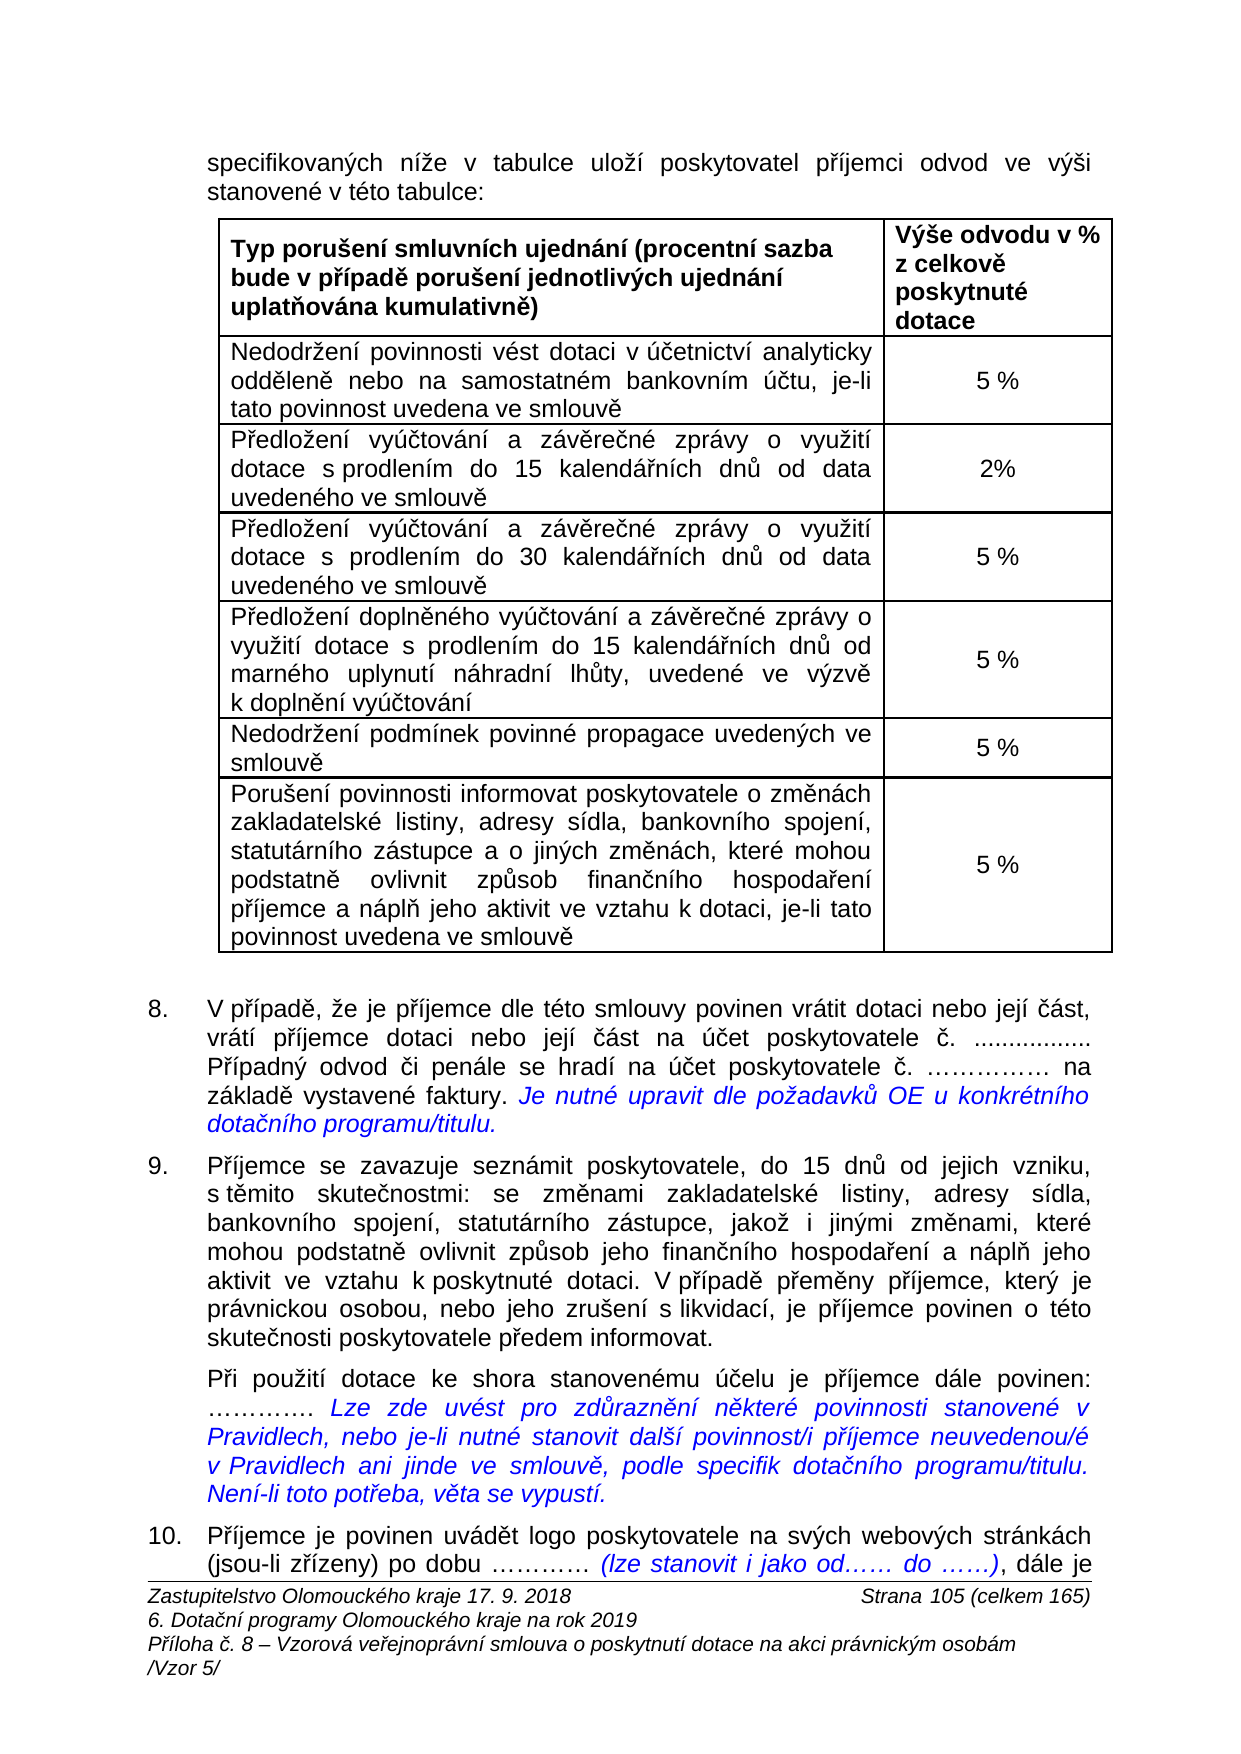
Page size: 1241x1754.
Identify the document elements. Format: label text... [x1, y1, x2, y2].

table_header Typ porušení smluvních ujednání (procentní sazba bude v případě porušení jednotlivých ujednání uplatňována kumulativně) [220, 220, 883, 335]
table_cell Porušení povinnosti informovat poskytovatele o změnách zakladatelské listiny, adresy sídla, bankovního spojení, statutárního zástupce a o jiných změnách, které mohou podstatně ovlivnit způsob finančního hospodaření příjemce a náplň jeho aktivit ve vztahu k dotaci, je-li tato povinnost uvedena ve smlouvě [220, 779, 883, 951]
list V případě, že je příjemce dle této smlouvy povinen vrátit dotaci nebo její část, vrátí příjemce dotaci nebo její část na účet poskytovatele č. ................. Případný odvod či penále se hradí na účet poskytovatele č. …………… na základě vystavené faktury. Je nutné upravit dle požadavků OE u konkrétního dotačního programu/titulu. [148, 994, 1092, 1138]
table_cell Nedodržení podmínek povinné propagace uvedených ve smlouvě [220, 719, 883, 776]
table_cell Nedodržení povinnosti vést dotaci v účetnictví analyticky odděleně nebo na samostatném bankovním účtu, je-li tato povinnost uvedena ve smlouvě [220, 337, 883, 423]
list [148, 1521, 1092, 1578]
table_cell Předložení vyúčtování a závěrečné zprávy o využití dotace s prodlením do 30 kalendářních dnů od data uvedeného ve smlouvě [220, 514, 883, 600]
list Příjemce se zavazuje seznámit poskytovatele, do 15 dnů od jejich vzniku, s těmito skutečnostmi: se změnami zakladatelské listiny, adresy sídla, bankovního spojení, statutárního zástupce, jakož i jinými změnami, které mohou podstatně ovlivnit způsob jeho finančního hospodaření a náplň jeho aktivit ve vztahu k poskytnuté dotaci. V případě přeměny příjemce, který je právnickou osobou, nebo jeho zrušení s likvidací, je příjemce povinen o této skutečnosti poskytovatele předem informovat. [148, 1151, 1092, 1352]
table_cell 5 % [885, 602, 1111, 717]
table_cell Předložení doplněného vyúčtování a závěrečné zprávy o využití dotace s prodlením do 15 kalendářních dnů od marného uplynutí náhradní lhůty, uvedené ve výzvě k doplnění vyúčtování [220, 602, 883, 717]
table_header Výše odvodu v % z celkově poskytnuté dotace [885, 220, 1111, 335]
text Při použití dotace ke shora stanovenému účelu je příjemce dále povinen: …………. Lze zde uvést pro zdůraznění některé povinnosti stanovené v Pravidlech, nebo je-li nutné stanovit další povinnost/i příjemce neuvedenou/é v Pravidlech ani jinde ve smlouvě, podle specifik dotačního programu/titulu. Není-li toto potřeba, věta se vypustí. [207, 1364, 1092, 1508]
table_cell 5 % [885, 514, 1111, 600]
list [148, 148, 1092, 205]
table_cell 5 % [885, 719, 1111, 776]
table_cell Předložení vyúčtování a závěrečné zprávy o využití dotace s prodlením do 15 kalendářních dnů od data uvedeného ve smlouvě [220, 425, 883, 511]
table_cell 5 % [885, 779, 1111, 951]
table_cell 5 % [885, 337, 1111, 423]
table_cell 2% [885, 425, 1111, 511]
